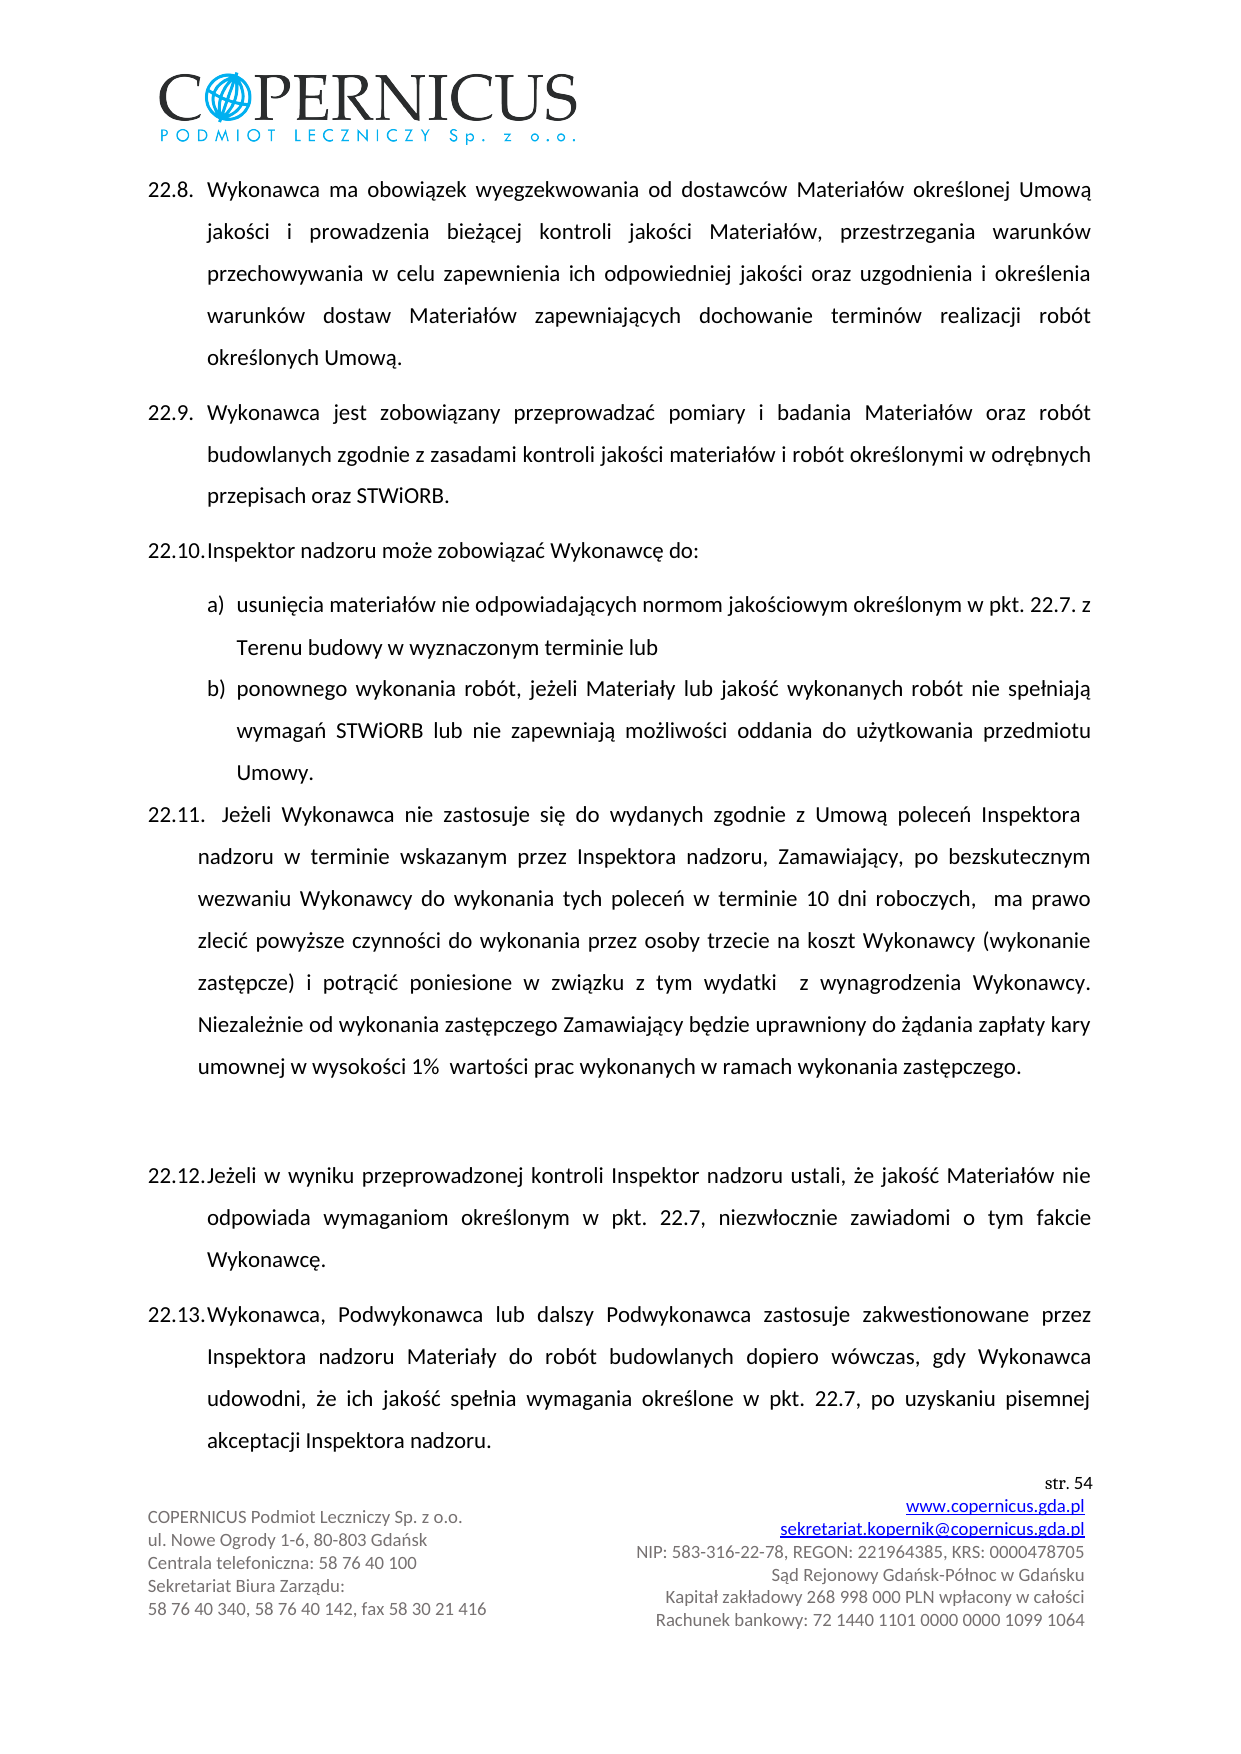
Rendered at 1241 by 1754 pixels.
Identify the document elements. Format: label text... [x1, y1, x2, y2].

list Jeżeli Wykonawca nie zastosuje się do wydanych zgodnie z Umową poleceń Inspektora nadzoru w terminie wskazanym przez Inspektora nadzoru, Zamawiający, po bezskutecznym wezwaniu Wykonawcy do wykonania tych poleceń w terminie 10 dni roboczych, ma prawo zlecić powyższe czynności do wykonania przez osoby trzecie na koszt Wykonawcy (wykonanie zastępcze) i potrącić poniesione w związku z tym wydatki z wynagrodzenia Wykonawcy. Niezależnie od wykonania zastępczego Zamawiający będzie uprawniony do żądania zapłaty kary umownej w wysokości 1% wartości prac wykonanych w ramach wykonania zastępczego. [148, 801, 1092, 1080]
list Wykonawca ma obowiązek wyegzekwowania od dostawców Materiałów określonej Umową jakości i prowadzenia bieżącej kontroli jakości Materiałów, przestrzegania warunków przechowywania w celu zapewnienia ich odpowiedniej jakości oraz uzgodnienia i określenia warunków dostaw Materiałów zapewniających dochowanie terminów realizacji robót określonych Umową. [148, 175, 1092, 371]
list ponownego wykonania robót, jeżeli Materiały lub jakość wykonanych robót nie spełniają wymagań STWiORB lub nie zapewniają możliwości oddania do użytkowania przedmiotu Umowy. [207, 674, 1092, 787]
list Wykonawca jest zobowiązany przeprowadzać pomiary i badania Materiałów oraz robót budowlanych zgodnie z zasadami kontroli jakości materiałów i robót określonymi w odrębnych przepisach oraz STWiORB. [148, 398, 1092, 510]
list Jeżeli w wyniku przeprowadzonej kontroli Inspektor nadzoru ustali, że jakość Materiałów nie odpowiada wymaganiom określonym w pkt. 22.7, niezwłocznie zawiadomi o tym fakcie Wykonawcę. [148, 1161, 1092, 1273]
list Wykonawca, Podwykonawca lub dalszy Podwykonawca zastosuje zakwestionowane przez Inspektora nadzoru Materiały do robót budowlanych dopiero wówczas, gdy Wykonawca udowodni, że ich jakość spełnia wymagania określone w pkt. 22.7, po uzyskaniu pisemnej akceptacji Inspektora nadzoru. [148, 1300, 1092, 1454]
list usunięcia materiałów nie odpowiadających normom jakościowym określonym w pkt. 22.7. z Terenu budowy w wyznaczonym terminie lub [207, 591, 1092, 661]
picture [147, 67, 587, 148]
list Inspektor nadzoru może zobowiązać Wykonawcę do: [148, 536, 1092, 564]
